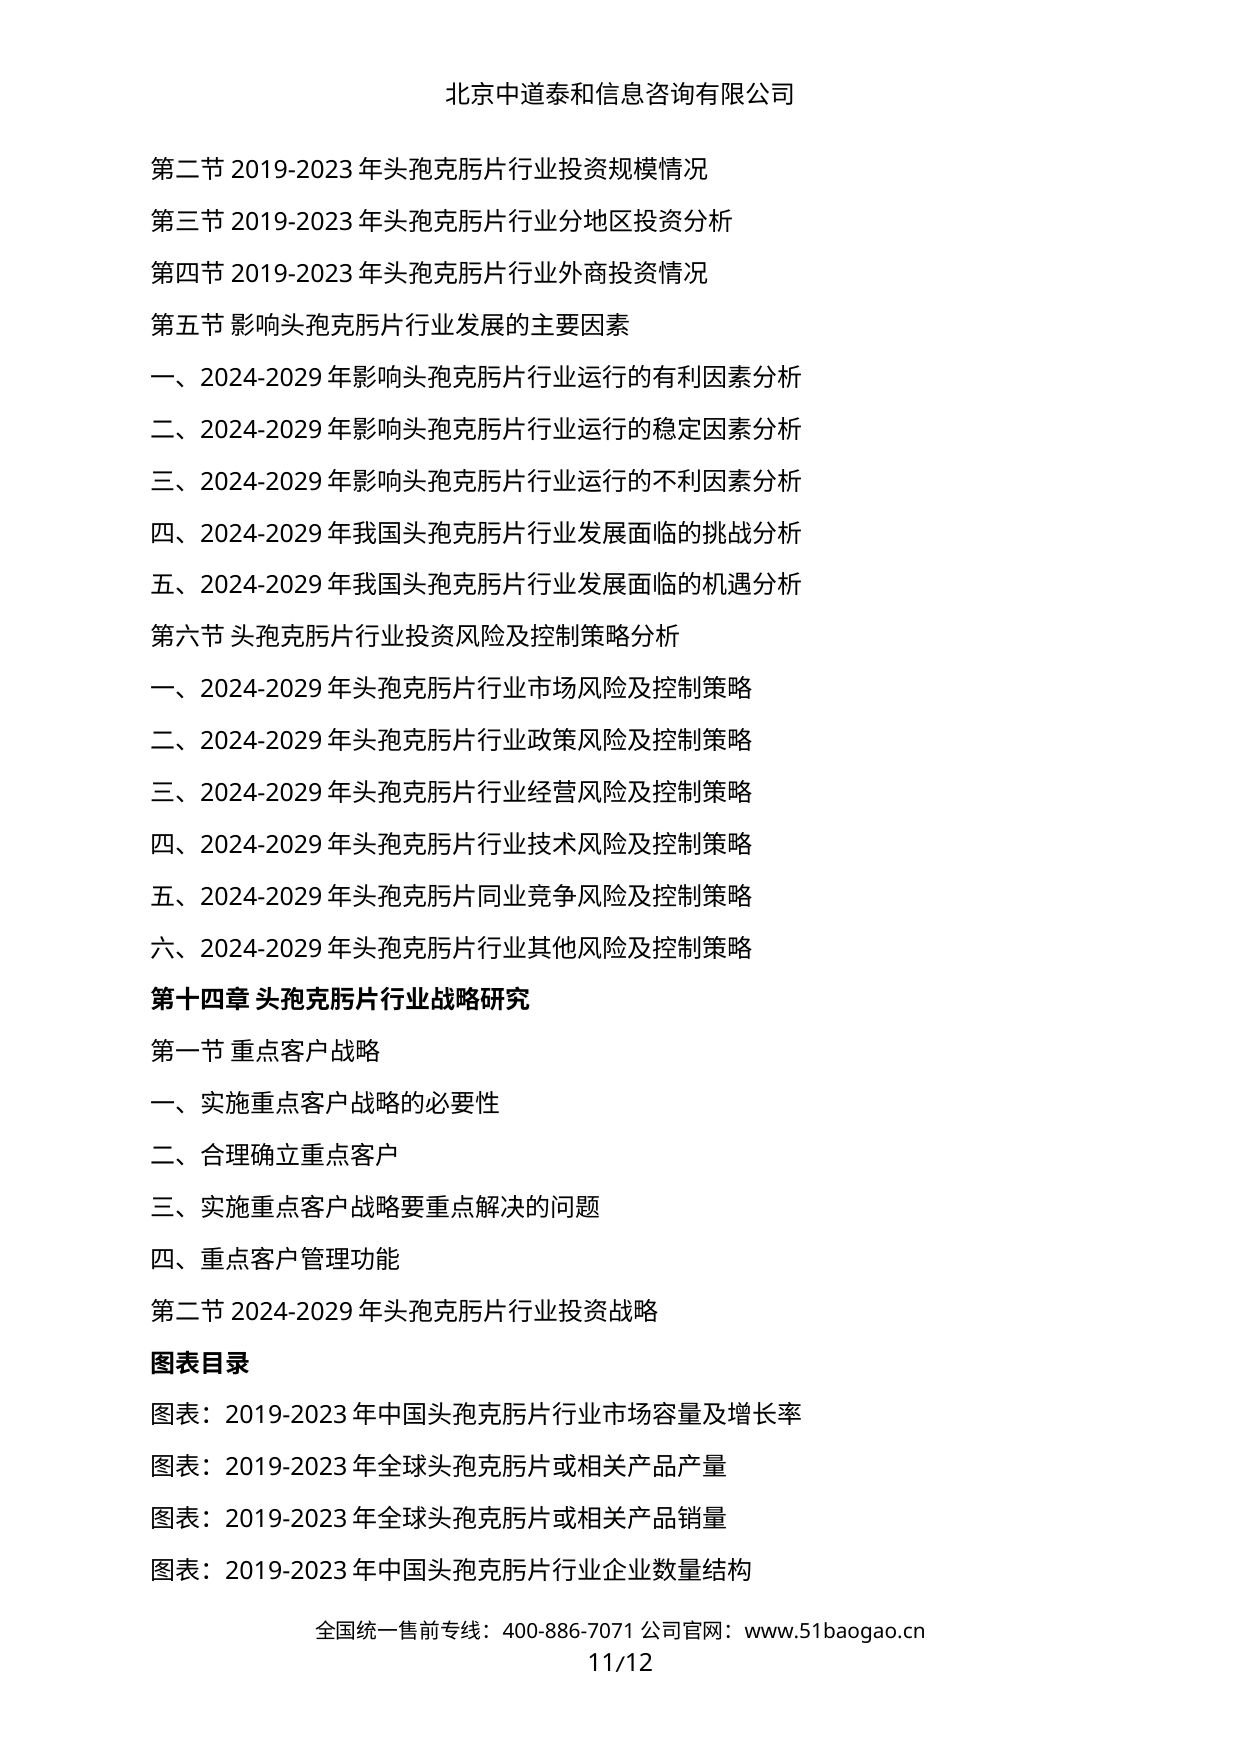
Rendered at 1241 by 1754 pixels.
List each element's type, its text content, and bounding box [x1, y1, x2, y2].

text 第四节 2019-2023年头孢克肟片行业外商投资情况 [150, 254, 1090, 290]
text 二、合理确立重点客户 [150, 1136, 1090, 1172]
text 第三节 2019-2023年头孢克肟片行业分地区投资分析 [150, 202, 1090, 238]
text 五、2024-2029年头孢克肟片同业竞争风险及控制策略 [150, 876, 1090, 912]
text 第二节 2024-2029年头孢克肟片行业投资战略 [150, 1291, 1090, 1327]
text 三、2024-2029年头孢克肟片行业经营风险及控制策略 [150, 772, 1090, 809]
text 第一节 重点客户战略 [150, 1032, 1090, 1068]
text 四、重点客户管理功能 [150, 1239, 1090, 1276]
text 四、2024-2029年头孢克肟片行业技术风险及控制策略 [150, 824, 1090, 861]
text 一、实施重点客户战略的必要性 [150, 1084, 1090, 1120]
text 第十四章 头孢克肟片行业战略研究 [150, 980, 1090, 1016]
text 三、实施重点客户战略要重点解决的问题 [150, 1187, 1090, 1224]
text 第二节 2019-2023年头孢克肟片行业投资规模情况 [150, 150, 1090, 186]
text 图表：2019-2023年全球头孢克肟片或相关产品产量 [150, 1447, 1090, 1483]
text 二、2024-2029年影响头孢克肟片行业运行的稳定因素分析 [150, 409, 1090, 446]
text 图表：2019-2023年中国头孢克肟片行业企业数量结构 [150, 1551, 1090, 1587]
text 图表目录 [150, 1343, 1090, 1379]
text 第五节 影响头孢克肟片行业发展的主要因素 [150, 306, 1090, 342]
text 第六节 头孢克肟片行业投资风险及控制策略分析 [150, 617, 1090, 653]
text 六、2024-2029年头孢克肟片行业其他风险及控制策略 [150, 928, 1090, 964]
text 三、2024-2029年影响头孢克肟片行业运行的不利因素分析 [150, 461, 1090, 497]
text 四、2024-2029年我国头孢克肟片行业发展面临的挑战分析 [150, 513, 1090, 549]
text 一、2024-2029年头孢克肟片行业市场风险及控制策略 [150, 669, 1090, 705]
text 二、2024-2029年头孢克肟片行业政策风险及控制策略 [150, 721, 1090, 757]
text 一、2024-2029年影响头孢克肟片行业运行的有利因素分析 [150, 357, 1090, 394]
text 图表：2019-2023年全球头孢克肟片或相关产品销量 [150, 1499, 1090, 1535]
text 图表：2019-2023年中国头孢克肟片行业市场容量及增长率 [150, 1395, 1090, 1431]
text 五、2024-2029年我国头孢克肟片行业发展面临的机遇分析 [150, 565, 1090, 601]
